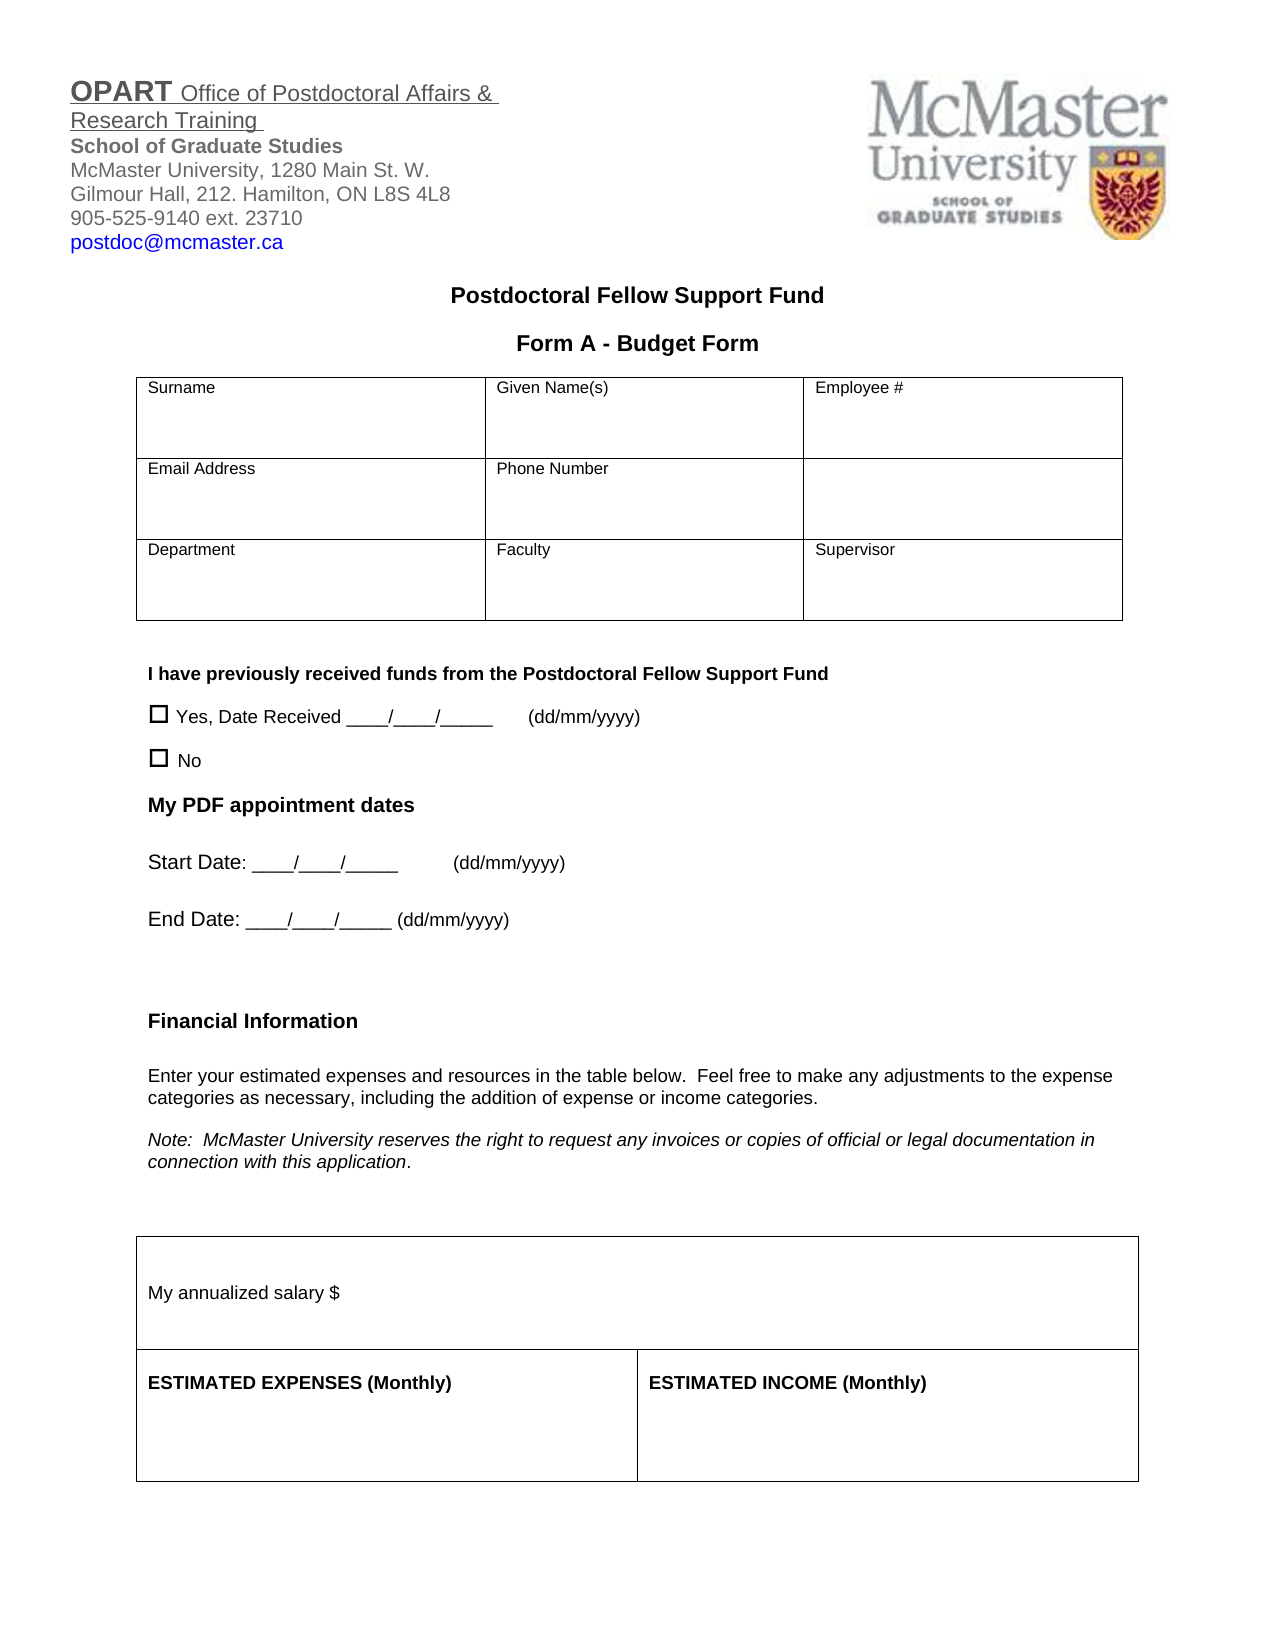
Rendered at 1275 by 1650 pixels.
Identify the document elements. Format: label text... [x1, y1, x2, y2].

text Note: McMaster University reserves the right to request any invoices or copies of official or legal documentation in connection with this application. [148, 1129, 1127, 1172]
picture [866, 73, 1171, 240]
text My PDF appointment dates [148, 793, 1127, 817]
table_cell Department [137, 540, 485, 620]
table_cell ESTIMATED INCOME (Monthly) [638, 1350, 1138, 1481]
table_cell Email Address [137, 459, 485, 539]
table_cell [804, 459, 1122, 539]
text I have previously received funds from the Postdoctoral Fellow Support Fund [148, 663, 1127, 685]
text Postdoctoral Fellow Support Fund [148, 282, 1127, 309]
table_cell Faculty [486, 540, 803, 620]
table_header Employee # [804, 378, 1122, 458]
text Financial Information [148, 1008, 1127, 1032]
table_cell ESTIMATED EXPENSES (Monthly) [137, 1350, 637, 1481]
table_cell Supervisor [804, 540, 1122, 620]
table_header Surname [137, 378, 485, 458]
text Form A - Budget Form [148, 329, 1127, 356]
text Yes, Date Received ____/____/_____ (dd/mm/yyyy) [148, 706, 1127, 729]
table_cell Phone Number [486, 459, 803, 539]
table_header Given Name(s) [486, 378, 803, 458]
text End Date: ____/____/_____ (dd/mm/yyyy) [148, 907, 1127, 931]
text No [148, 749, 1127, 772]
table_header My annualized salary $ [137, 1237, 1138, 1349]
text Enter your estimated expenses and resources in the table below. Feel free to make any adjustments to the expense categories as necessary, including the addition of expense or income categories. [148, 1065, 1127, 1108]
text Start Date: ____/____/_____ (dd/mm/yyyy) [148, 850, 1127, 874]
